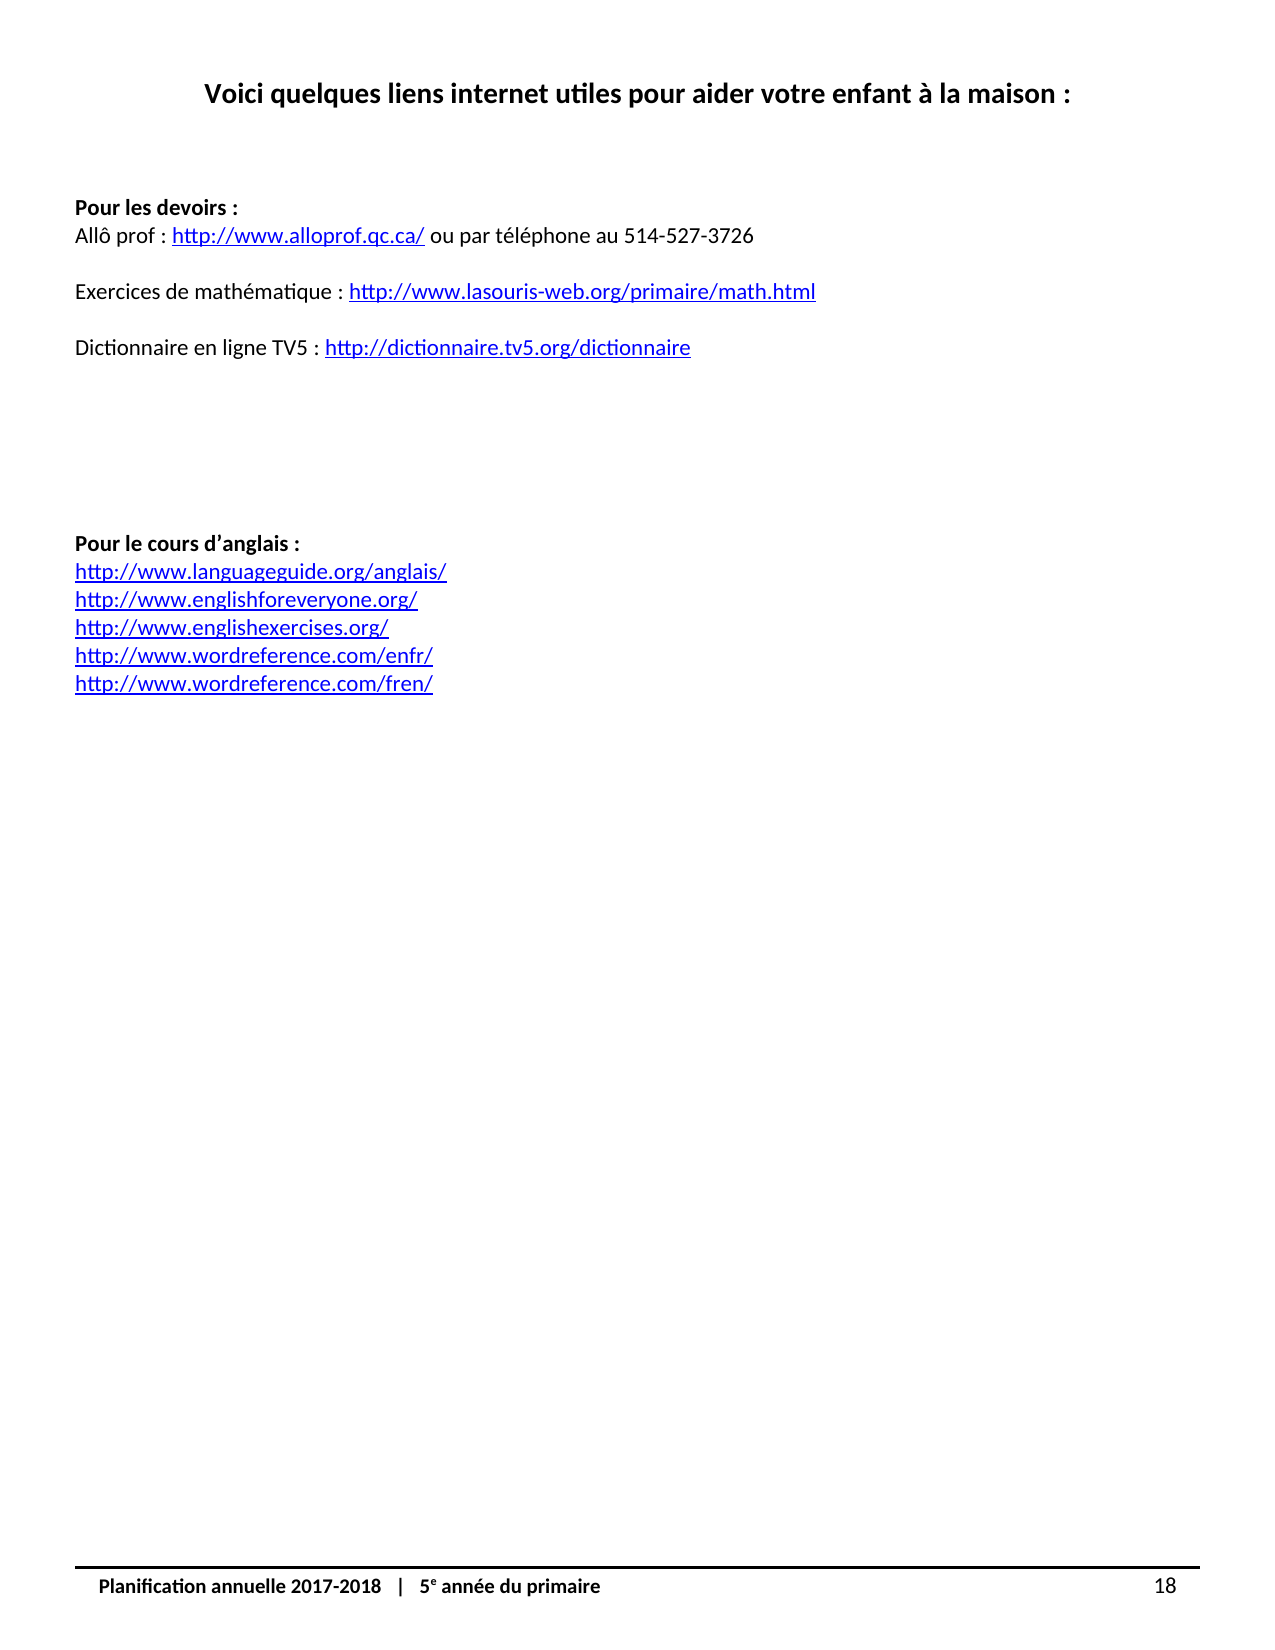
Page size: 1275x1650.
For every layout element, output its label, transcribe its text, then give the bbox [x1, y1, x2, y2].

text Dictionnaire en ligne TV5 : http://dictionnaire.tv5.org/dictionnaire [75, 333, 1200, 361]
text Pour le cours d’anglais : http://www.languageguide.org/anglais/ http://www.englishforeveryone.org/ http://www.englishexercises.org/ http://www.wordreference.com/enfr/ http://www.wordreference.com/fren/ [75, 529, 1200, 697]
text Allô prof : http://www.alloprof.qc.ca/ ou par téléphone au 514-527-3726 [75, 221, 1200, 249]
text Voici quelques liens internet utiles pour aider votre enfant à la maison : [75, 75, 1200, 111]
text Pour les devoirs : [75, 193, 1200, 221]
text Exercices de mathématique : http://www.lasouris-web.org/primaire/math.html [75, 277, 1200, 305]
